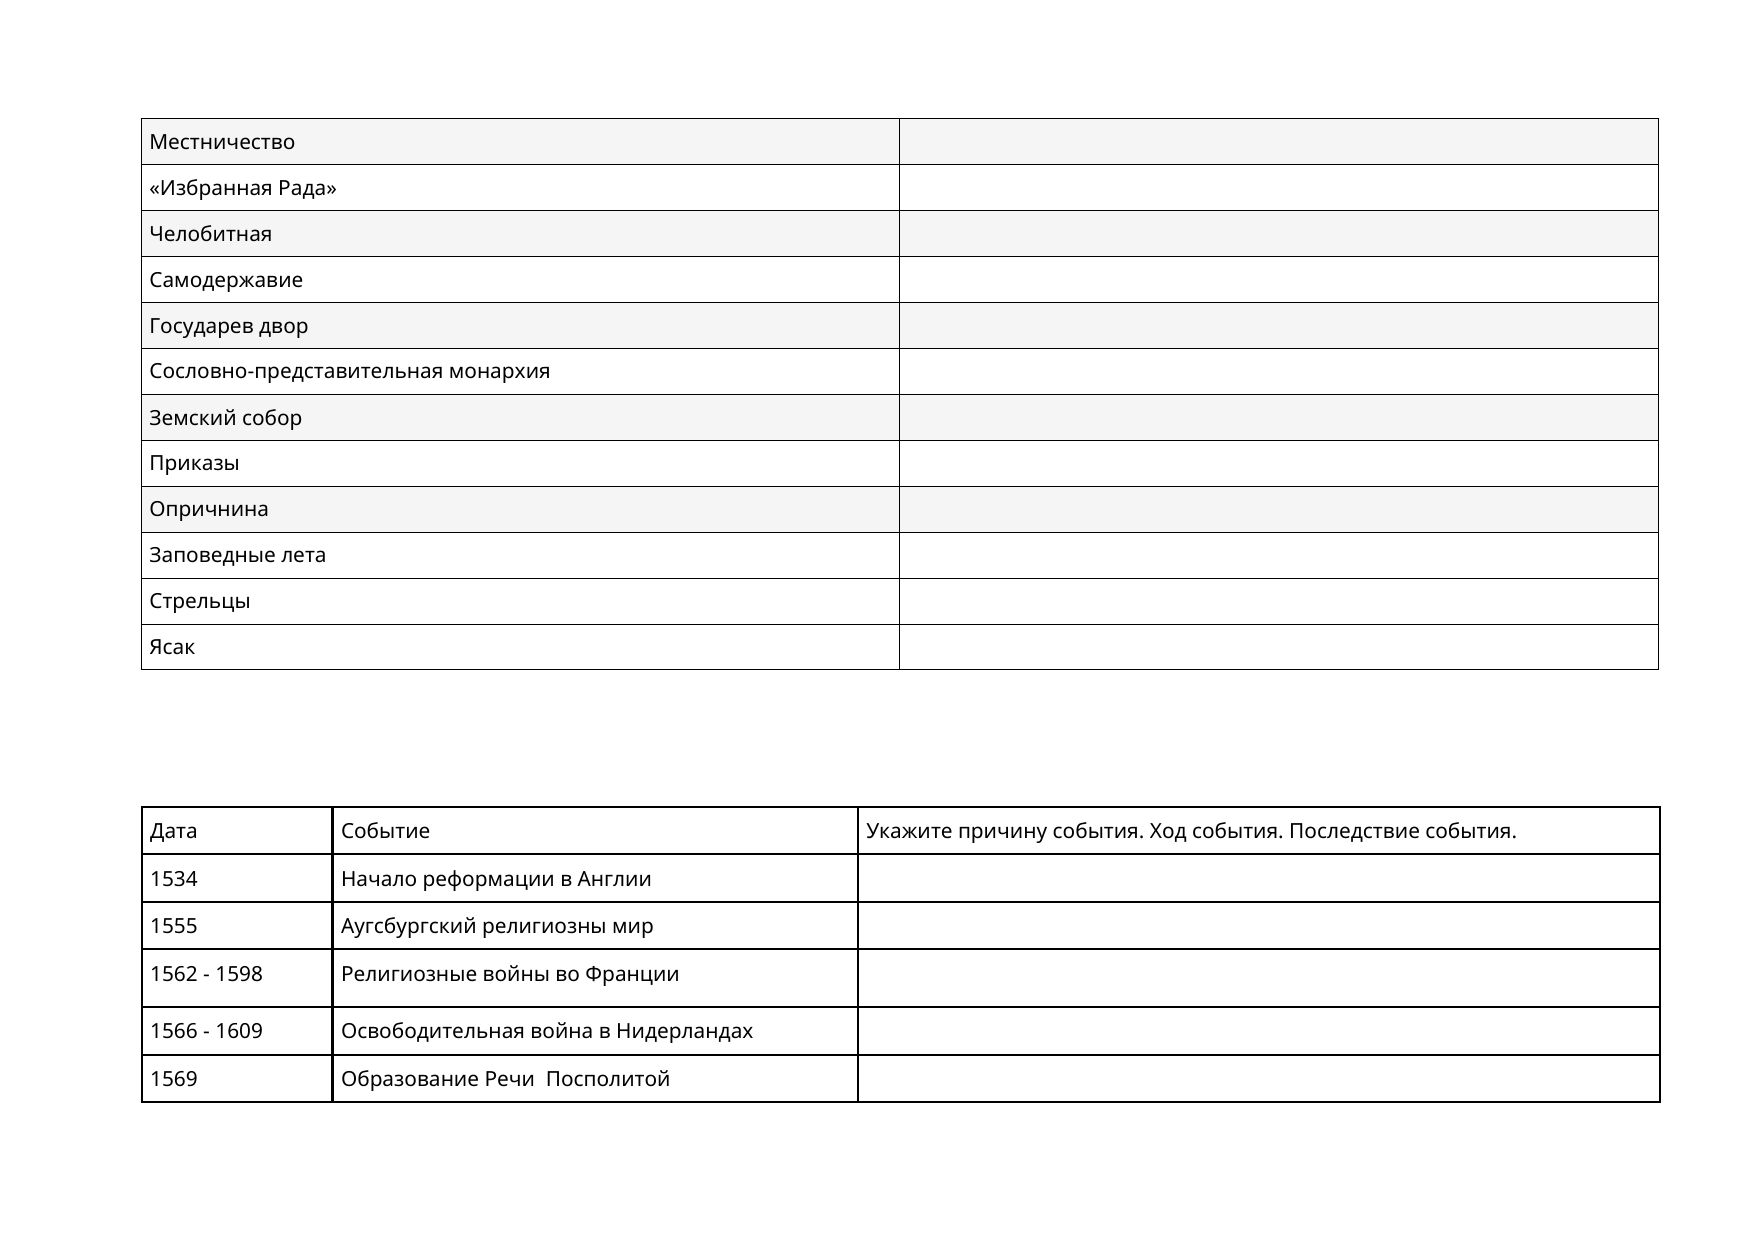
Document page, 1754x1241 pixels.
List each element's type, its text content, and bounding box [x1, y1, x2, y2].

table_cell [900, 625, 1658, 669]
table_header Дата [143, 808, 331, 853]
table_header Событие [334, 808, 857, 853]
table_cell Заповедные лета [142, 533, 899, 577]
table_cell Челобитная [142, 211, 899, 256]
table_cell Начало реформации в Англии [334, 855, 857, 901]
table_cell [900, 395, 1658, 440]
table_cell 1534 [143, 855, 331, 901]
table_cell [859, 855, 1659, 901]
table_cell 1569 [143, 1056, 331, 1101]
table_cell Местничество [142, 119, 899, 164]
table_cell «Избранная Рада» [142, 165, 899, 210]
table_cell Образование Речи Посполитой [334, 1056, 857, 1101]
table_cell Освободительная война в Нидерландах [334, 1008, 857, 1053]
table_cell 1555 [143, 903, 331, 948]
table_cell Государев двор [142, 303, 899, 348]
table_cell Самодержавие [142, 257, 899, 302]
table_cell [859, 950, 1659, 1006]
table_cell [900, 257, 1658, 302]
table_cell Аугсбургский религиозны мир [334, 903, 857, 948]
table_cell [900, 165, 1658, 210]
table_cell 1562 - 1598 [143, 950, 331, 1006]
table_cell [859, 903, 1659, 948]
table_cell [900, 119, 1658, 164]
table_cell Сословно-представительная монархия [142, 349, 899, 394]
table_cell Земский собор [142, 395, 899, 440]
table_cell [900, 579, 1658, 623]
table_cell [900, 533, 1658, 577]
table_cell [859, 1056, 1659, 1101]
table_header Укажите причину события. Ход события. Последствие события. [859, 808, 1659, 853]
table_cell 1566 - 1609 [143, 1008, 331, 1053]
table_cell [900, 349, 1658, 394]
table_cell [859, 1008, 1659, 1053]
table_cell Ясак [142, 625, 899, 669]
table_cell Стрельцы [142, 579, 899, 623]
table_cell [900, 441, 1658, 486]
table_cell Религиозные войны во Франции [334, 950, 857, 1006]
table_cell [900, 303, 1658, 348]
table_cell [900, 487, 1658, 532]
table_cell Приказы [142, 441, 899, 486]
table_cell [900, 211, 1658, 256]
table_cell Опричнина [142, 487, 899, 532]
